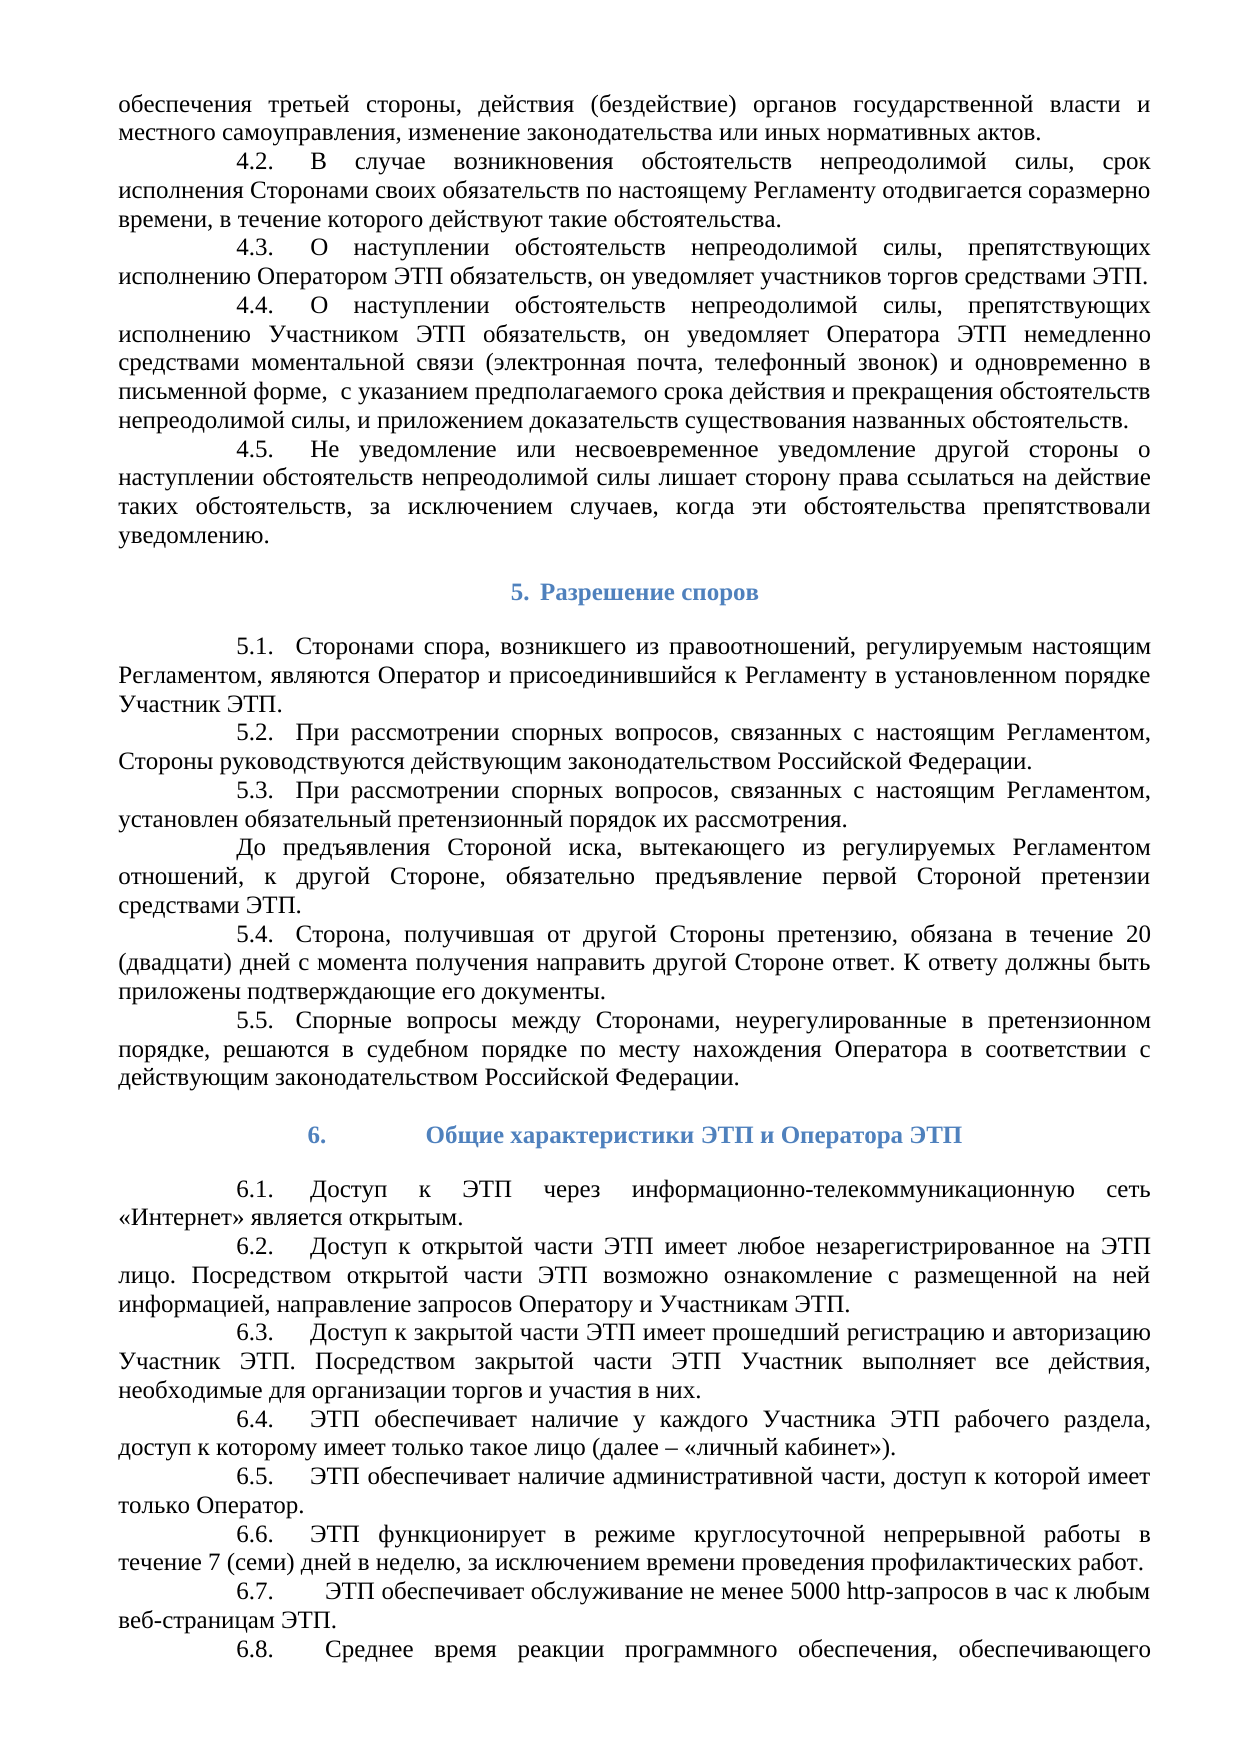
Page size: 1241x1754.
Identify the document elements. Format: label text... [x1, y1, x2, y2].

list Доступ к открытой части ЭТП имеет любое незарегистрированное на ЭТП лицо. Посредством открытой части ЭТП возможно ознакомление с размещенной на ней информацией, направление запросов Оператору и Участникам ЭТП. [118, 1231, 1152, 1317]
list Спорные вопросы между Сторонами, неурегулированные в претензионном порядке, решаются в судебном порядке по месту нахождения Оператора в соответствии с действующим законодательством Российской Федерации. [118, 1005, 1152, 1091]
list Доступ к ЭТП через информационно-телекоммуникационную сеть «Интернет» является открытым. [118, 1174, 1152, 1231]
subtitle Разрешение споров [118, 577, 1152, 606]
list Доступ к закрытой части ЭТП имеет прошедший регистрацию и авторизацию Участник ЭТП. Посредством закрытой части ЭТП Участник выполняет все действия, необходимые для организации торгов и участия в них. [118, 1317, 1152, 1404]
list ЭТП обеспечивает обслуживание не менее 5000 http-запросов в час к любым веб-страницам ЭТП. [118, 1576, 1152, 1634]
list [118, 1634, 1152, 1662]
list ЭТП функционирует в режиме круглосуточной непрерывной работы в течение 7 (семи) дней в неделю, за исключением времени проведения профилактических работ. [118, 1519, 1152, 1576]
list При рассмотрении спорных вопросов, связанных с настоящим Регламентом, установлен обязательный претензионный порядок их рассмотрения. [118, 775, 1152, 832]
list О наступлении обстоятельств непреодолимой силы, препятствующих исполнению Участником ЭТП обязательств, он уведомляет Оператора ЭТП немедленно средствами моментальной связи (электронная почта, телефонный звонок) и одновременно в письменной форме, с указанием предполагаемого срока действия и прекращения обстоятельств непреодолимой силы, и приложением доказательств существования названных обстоятельств. [118, 290, 1152, 434]
list О наступлении обстоятельств непреодолимой силы, препятствующих исполнению Оператором ЭТП обязательств, он уведомляет участников торгов средствами ЭТП. [118, 232, 1152, 290]
list ЭТП обеспечивает наличие административной части, доступ к которой имеет только Оператор. [118, 1461, 1152, 1519]
list Сторона, получившая от другой Стороны претензию, обязана в течение 20 (двадцати) дней с момента получения направить другой Стороне ответ. К ответу должны быть приложены подтверждающие его документы. [118, 919, 1152, 1005]
subtitle Общие характеристики ЭТП и Оператора ЭТП [118, 1120, 1152, 1149]
list При рассмотрении спорных вопросов, связанных с настоящим Регламентом, Стороны руководствуются действующим законодательством Российской Федерации. [118, 717, 1152, 775]
list В случае возникновения обстоятельств непреодолимой силы, срок исполнения Сторонами своих обязательств по настоящему Регламенту отодвигается соразмерно времени, в течение которого действуют такие обстоятельства. [118, 146, 1152, 232]
list Сторонами спора, возникшего из правоотношений, регулируемым настоящим Регламентом, являются Оператор и присоединившийся к Регламенту в установленном порядке Участник ЭТП. [118, 631, 1152, 717]
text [118, 89, 1152, 146]
list ЭТП обеспечивает наличие у каждого Участника ЭТП рабочего раздела, доступ к которому имеет только такое лицо (далее – «личный кабинет»). [118, 1404, 1152, 1461]
list Не уведомление или несвоевременное уведомление другой стороны о наступлении обстоятельств непреодолимой силы лишает сторону права ссылаться на действие таких обстоятельств, за исключением случаев, когда эти обстоятельства препятствовали уведомлению. [118, 434, 1152, 549]
list До предъявления Стороной иска, вытекающего из регулируемых Регламентом отношений, к другой Стороне, обязательно предъявление первой Стороной претензии средствами ЭТП. [118, 832, 1152, 919]
